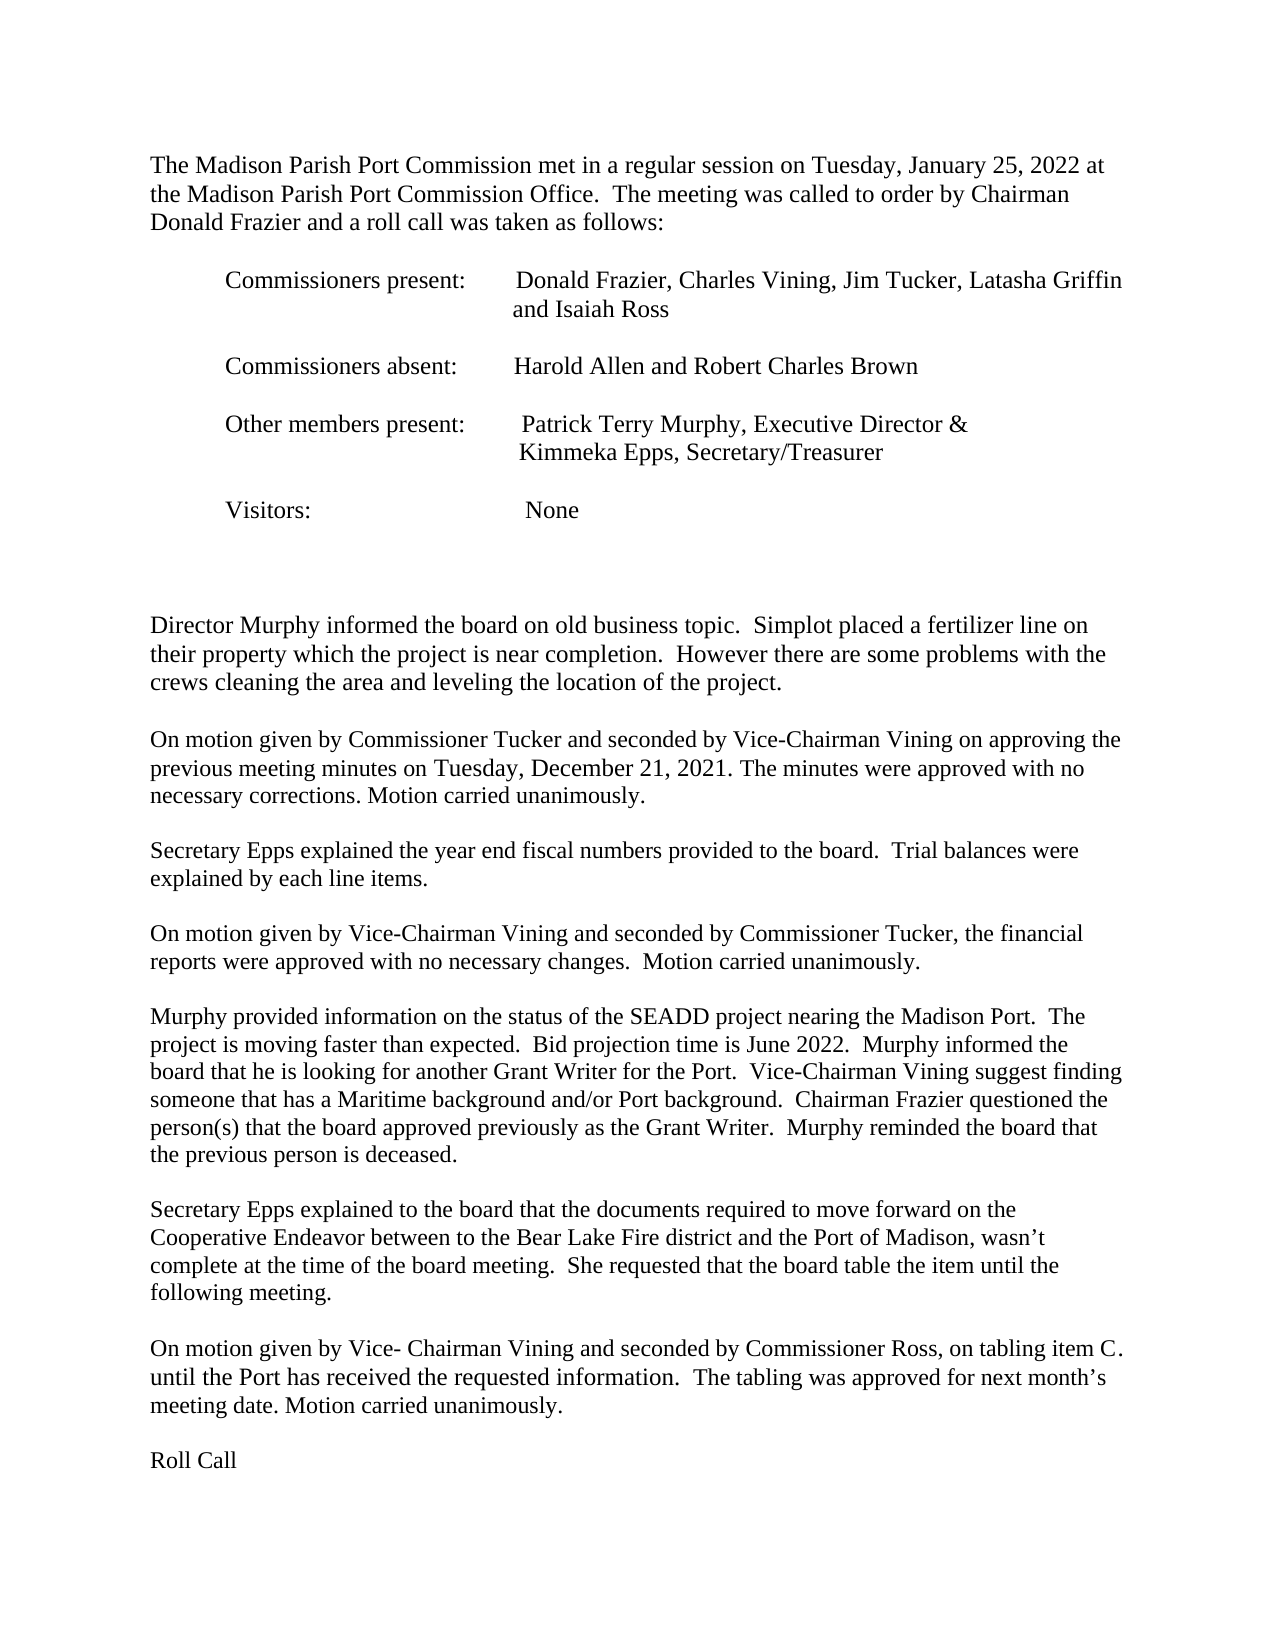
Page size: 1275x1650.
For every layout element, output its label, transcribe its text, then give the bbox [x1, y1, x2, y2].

text Roll Call [150, 1446, 1125, 1474]
text Kimmeka Epps, Secretary/Treasurer [225, 437, 1125, 466]
text and Isaiah Ross [225, 294, 1125, 322]
text Commissioners absent: Harold Allen and Robert Charles Brown [225, 351, 1125, 380]
text Murphy provided information on the status of the SEADD project nearing the Madison Port. The project is moving faster than expected. Bid projection time is June 2022. Murphy informed the board that he is looking for another Grant Writer for the Port. Vice-Chairman Vining suggest finding someone that has a Maritime background and/or Port background. Chairman Frazier questioned the person(s) that the board approved previously as the Grant Writer. Murphy reminded the board that the previous person is deceased. [150, 1002, 1125, 1168]
text Director Murphy informed the board on old business topic. Simplot placed a fertilizer line on their property which the project is near completion. However there are some problems with the crews cleaning the area and leveling the location of the project. [150, 610, 1125, 696]
text On motion given by Vice-Chairman Vining and seconded by Commissioner Tucker, the financial reports were approved with no necessary changes. Motion carried unanimously. [150, 919, 1125, 974]
text Visitors: None [225, 495, 1125, 524]
text Commissioners present: Donald Frazier, Charles Vining, Jim Tucker, Latasha Griffin [225, 265, 1125, 294]
text Secretary Epps explained to the board that the documents required to move forward on the Cooperative Endeavor between to the Bear Lake Fire district and the Port of Madison, wasn’t complete at the time of the board meeting. She requested that the board table the item until the following meeting. [150, 1195, 1125, 1306]
text On motion given by Commissioner Tucker and seconded by Vice-Chairman Vining on approving the previous meeting minutes on Tuesday, December 21, 2021. The minutes were approved with no necessary corrections. Motion carried unanimously. [150, 725, 1125, 809]
text On motion given by Vice- Chairman Vining and seconded by Commissioner Ross, on tabling item C. until the Port has received the requested information. The tabling was approved for next month’s meeting date. Motion carried unanimously. [150, 1333, 1125, 1418]
text The Madison Parish Port Commission met in a regular session on Tuesday, January 25, 2022 at the Madison Parish Port Commission Office. The meeting was called to order by Chairman Donald Frazier and a roll call was taken as follows: [150, 150, 1125, 236]
text Secretary Epps explained the year end fiscal numbers provided to the board. Trial balances were explained by each line items. [150, 837, 1125, 892]
text Other members present: Patrick Terry Murphy, Executive Director & [225, 409, 1125, 437]
